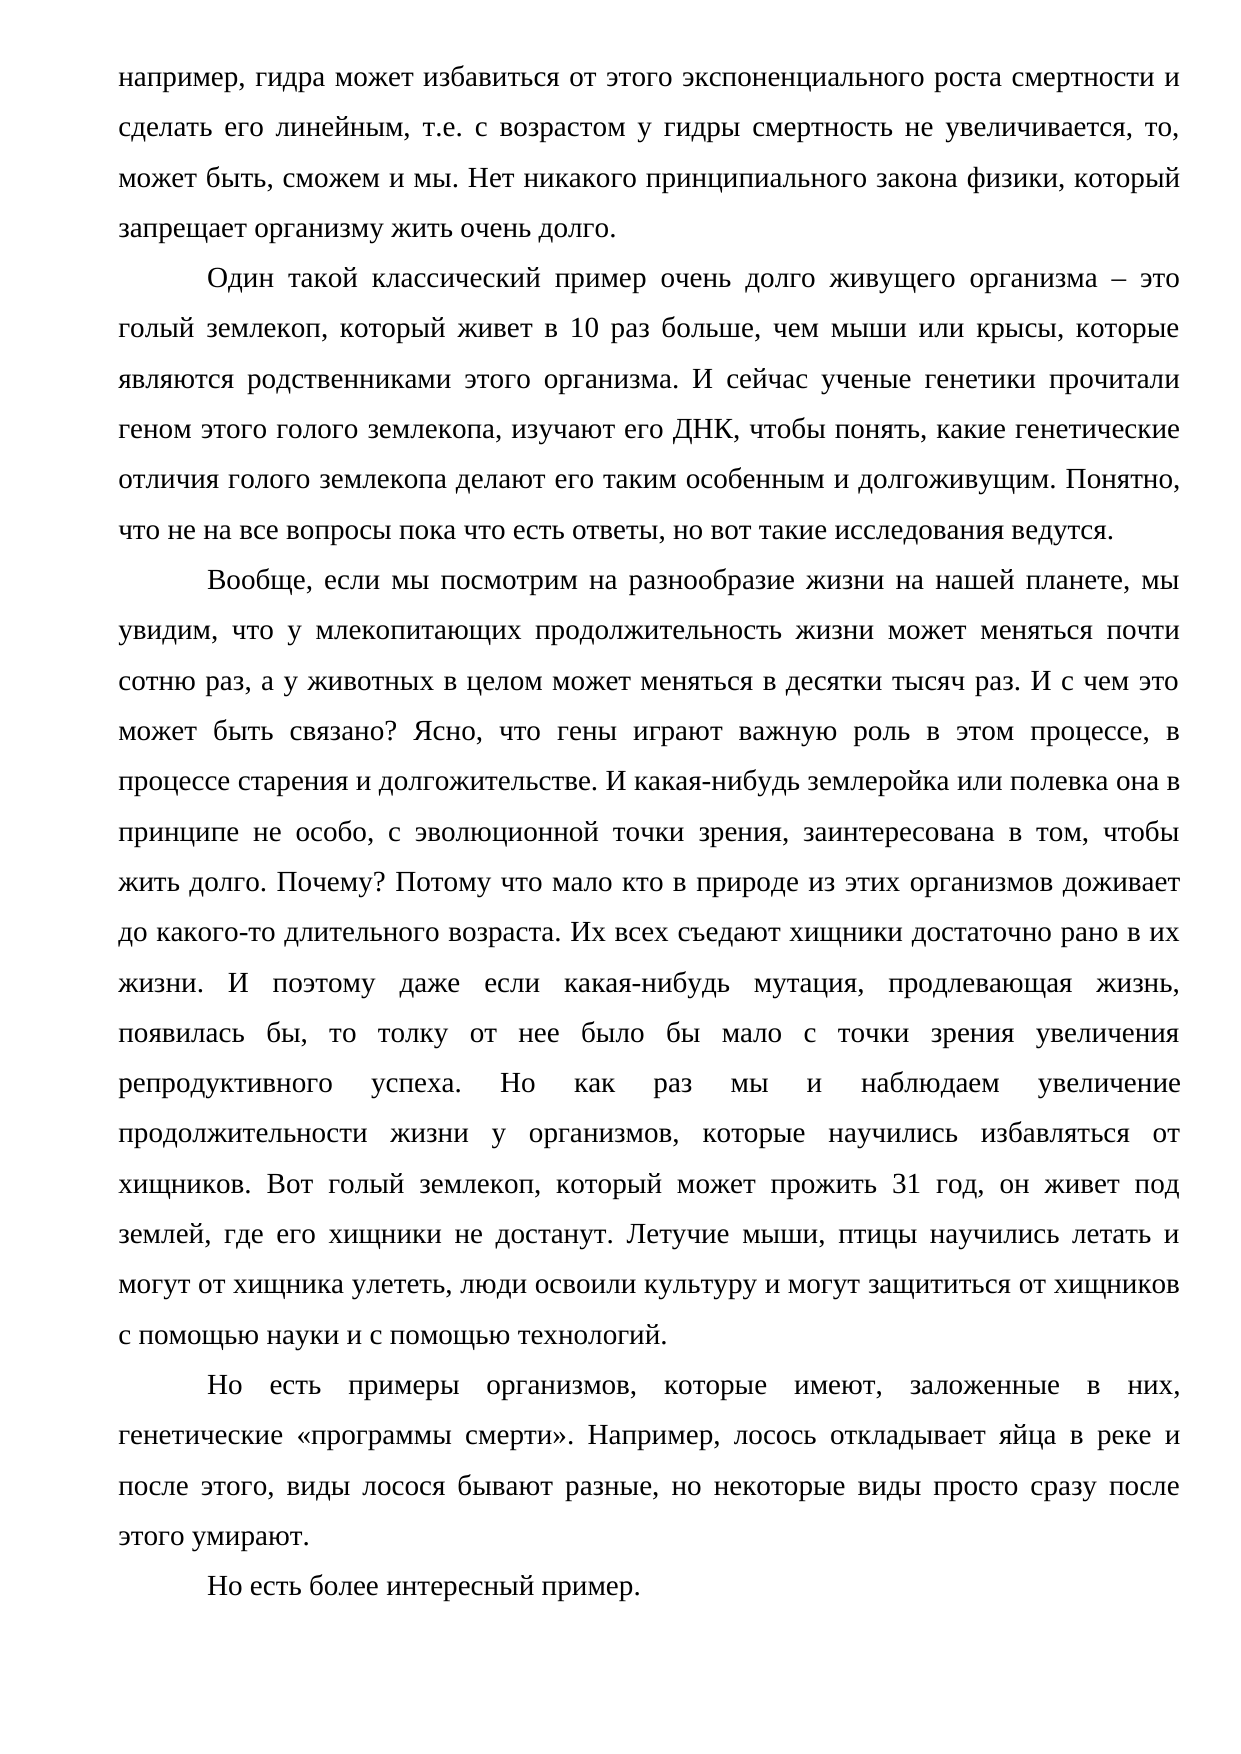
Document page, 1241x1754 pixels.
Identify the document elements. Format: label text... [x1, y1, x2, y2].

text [118, 59, 1181, 243]
text Один такой классический пример очень долго живущего организма – это голый землекоп, который живет в 10 раз больше, чем мыши или крысы, которые являются родственниками этого организма. И сейчас ученые генетики прочитали геном этого голого землекопа, изучают его ДНК, чтобы понять, какие генетические отличия голого землекопа делают его таким особенным и долгоживущим. Понятно, что не на все вопросы пока что есть ответы, но вот такие исследования ведутся. [118, 260, 1181, 545]
text Но есть более интересный пример. [118, 1568, 1181, 1602]
text Вообще, если мы посмотрим на разнообразие жизни на нашей планете, мы увидим, что у млекопитающих продолжительность жизни может меняться почти сотню раз, а у животных в целом может меняться в десятки тысяч раз. И с чем это может быть связано? Ясно, что гены играют важную роль в этом процессе, в процессе старения и долгожительстве. И какая-нибудь землеройка или полевка она в принципе не особо, с эволюционной точки зрения, заинтересована в том, чтобы жить долго. Почему? Потому что мало кто в природе из этих организмов доживает до какого-то длительного возраста. Их всех съедают хищники достаточно рано в их жизни. И поэтому даже если какая-нибудь мутация, продлевающая жизнь, появилась бы, то толку от нее было бы мало с точки зрения увеличения репродуктивного успеха. Но как раз мы и наблюдаем увеличение продолжительности жизни у организмов, которые научились избавляться от хищников. Вот голый землекоп, который может прожить 31 год, он живет под землей, где его хищники не достанут. Летучие мыши, птицы научились летать и могут от хищника улететь, люди освоили культуру и могут защититься от хищников с помощью науки и с помощью технологий. [118, 562, 1181, 1350]
text Но есть примеры организмов, которые имеют, заложенные в них, генетические «программы смерти». Например, лосось откладывает яйца в реке и после этого, виды лосося бывают разные, но некоторые виды просто сразу после этого умирают. [118, 1367, 1181, 1552]
